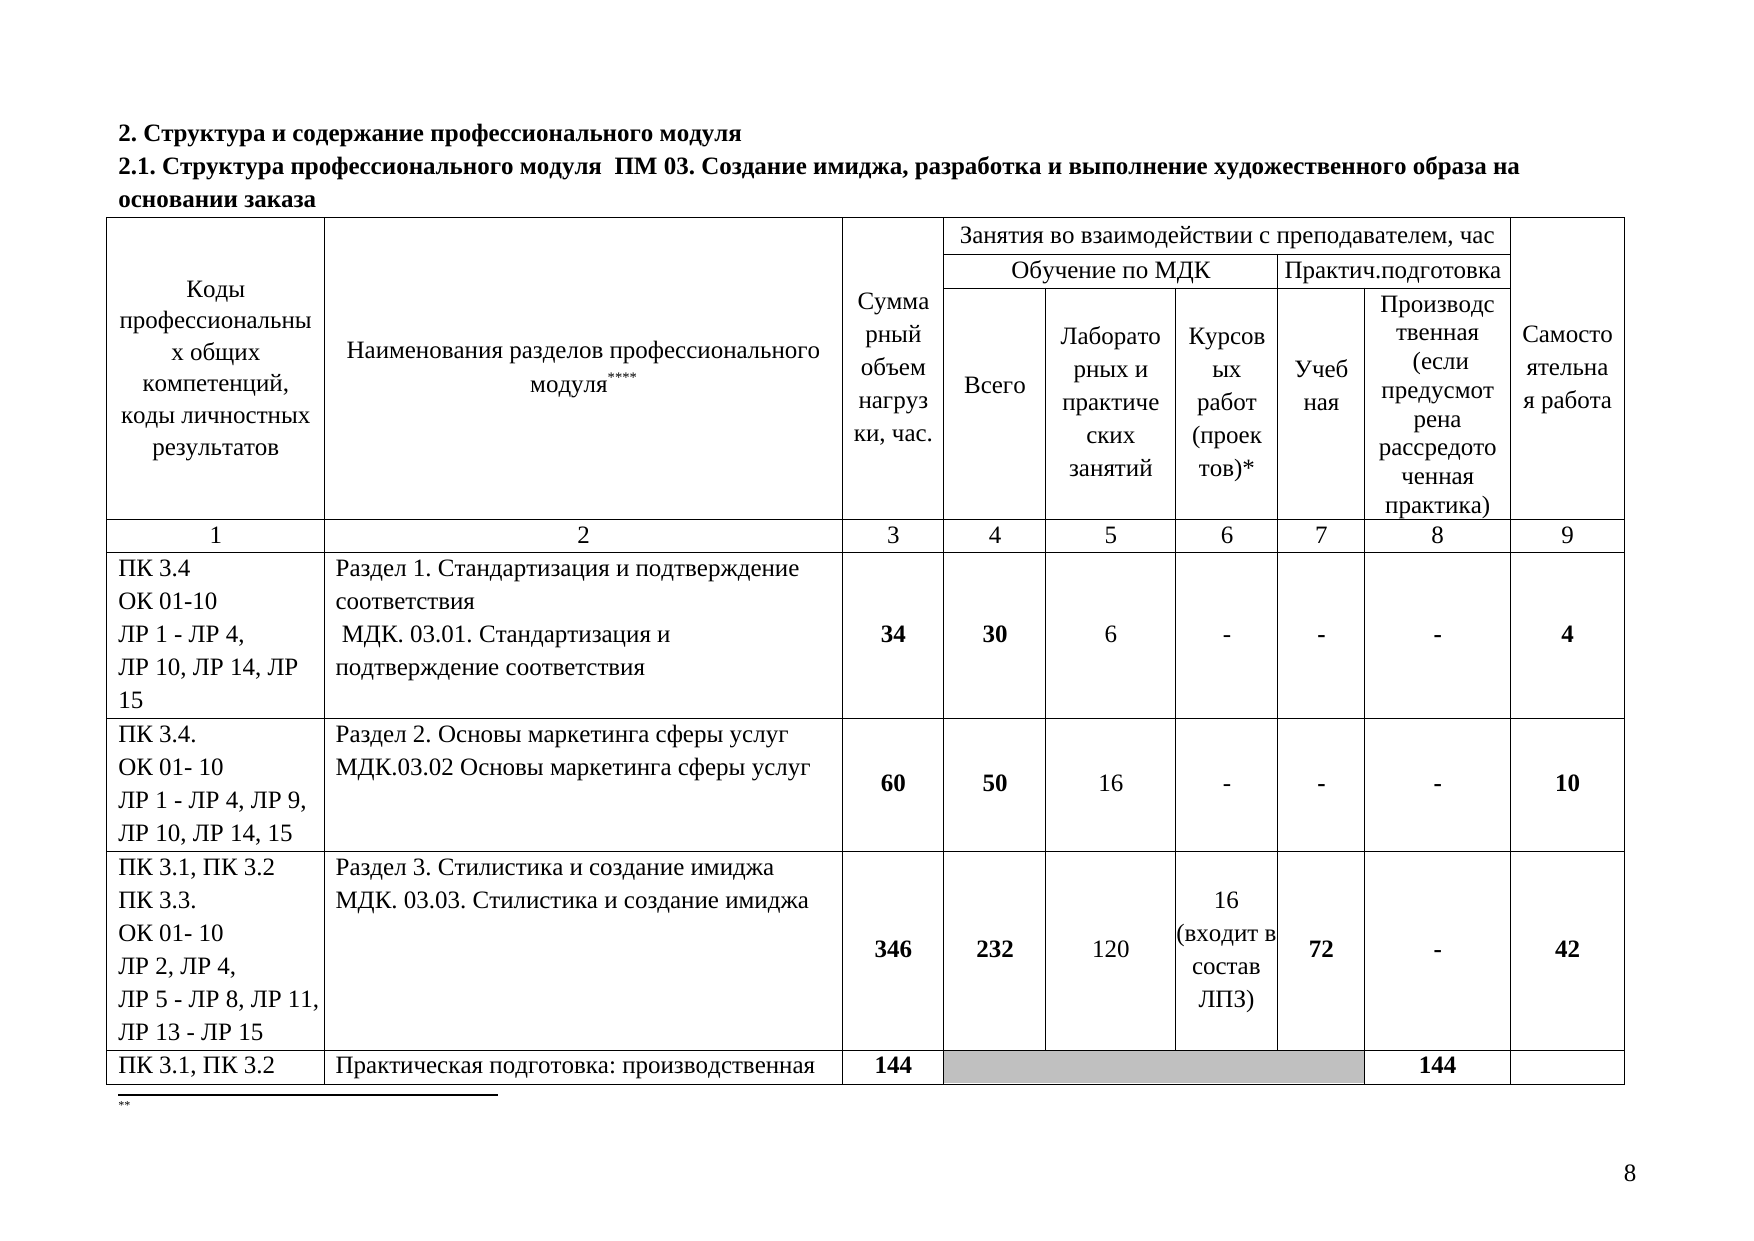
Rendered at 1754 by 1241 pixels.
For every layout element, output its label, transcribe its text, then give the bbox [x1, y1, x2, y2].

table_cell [107, 1051, 324, 1083]
table_cell - [1278, 553, 1364, 718]
table_cell 346 [843, 852, 943, 1049]
table_cell Курсовых работ (проектов)* [1176, 289, 1277, 519]
table_cell - [1365, 553, 1510, 718]
table_cell 72 [1278, 852, 1364, 1049]
table_cell 60 [843, 719, 943, 851]
table_cell 144 [843, 1051, 943, 1083]
table_cell 30 [944, 553, 1045, 718]
table_cell Учебная [1278, 289, 1364, 519]
table_cell - [1176, 719, 1277, 851]
table_cell 120 [1046, 852, 1175, 1049]
table_cell 16 [1046, 719, 1175, 851]
table_cell ПК 3.4. ОК 01- 10 ЛР 1 - ЛР 4, ЛР 9, ЛР 10, ЛР 14, 15 [107, 719, 324, 851]
table_cell 5 [1046, 520, 1175, 552]
text 2.1. Структура профессионального модуля ПМ 03. Создание имиджа, разработка и выполнение художественного образа на основании заказа [118, 151, 1636, 213]
table_cell Лабораторных и практических занятий [1046, 289, 1175, 519]
table_header Коды профессиональных общих компетенций, коды личностных результатов [107, 218, 324, 519]
table_cell Обучение по МДК [944, 255, 1277, 288]
table_header Суммарный объем нагрузки, час. [843, 218, 943, 519]
table_cell ПК 3.1, ПК 3.2 ПК 3.3. ОК 01- 10 ЛР 2, ЛР 4, ЛР 5 - ЛР 8, ЛР 11, ЛР 13 - ЛР 15 [107, 852, 324, 1049]
table_cell 16 (входит в состав ЛПЗ) [1176, 852, 1277, 1049]
table_cell 3 [843, 520, 943, 552]
table_cell Практич.подготовка [1278, 255, 1510, 288]
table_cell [325, 1051, 842, 1083]
table_cell - [1365, 852, 1510, 1049]
table_cell 2 [325, 520, 842, 552]
table_cell - [1278, 719, 1364, 851]
table_cell 6 [1046, 553, 1175, 718]
table_cell Раздел 2. Основы маркетинга сферы услуг МДК.03.02 Основы маркетинга сферы услуг [325, 719, 842, 851]
table_header Самостоятельная работа [1511, 218, 1624, 519]
table_cell 8 [1365, 520, 1510, 552]
table_cell 4 [944, 520, 1045, 552]
table_cell 42 [1511, 852, 1624, 1049]
table_cell 4 [1511, 553, 1624, 718]
table_header Наименования разделов профессионального модуля** [325, 218, 842, 519]
table_cell [1511, 1051, 1624, 1083]
table_cell 1 [107, 520, 324, 552]
table_cell Раздел 3. Стилистика и создание имиджа МДК. 03.03. Стилистика и создание имиджа [325, 852, 842, 1049]
table_cell ПК 3.4 ОК 01-10 ЛР 1 - ЛР 4, ЛР 10, ЛР 14, ЛР 15 [107, 553, 324, 718]
table_cell 50 [944, 719, 1045, 851]
table_cell 232 [944, 852, 1045, 1049]
text 2. Структура и содержание профессионального модуля [118, 118, 1636, 147]
table_cell 9 [1511, 520, 1624, 552]
table_cell Всего [944, 289, 1045, 519]
table_cell Производственная (если предусмотрена рассредоточенная практика) [1365, 289, 1510, 519]
table_cell - [1365, 719, 1510, 851]
table_cell 34 [843, 553, 943, 718]
table_cell [944, 1051, 1364, 1083]
table_cell 10 [1511, 719, 1624, 851]
table_cell - [1176, 553, 1277, 718]
table_cell 6 [1176, 520, 1277, 552]
table_header Занятия во взаимодействии с преподавателем, час [944, 218, 1510, 254]
table_cell 144 [1365, 1051, 1510, 1083]
table_cell Раздел 1. Стандартизация и подтверждение соответствия МДК. 03.01. Стандартизация и подтверждение соответствия [325, 553, 842, 718]
table_cell 7 [1278, 520, 1364, 552]
